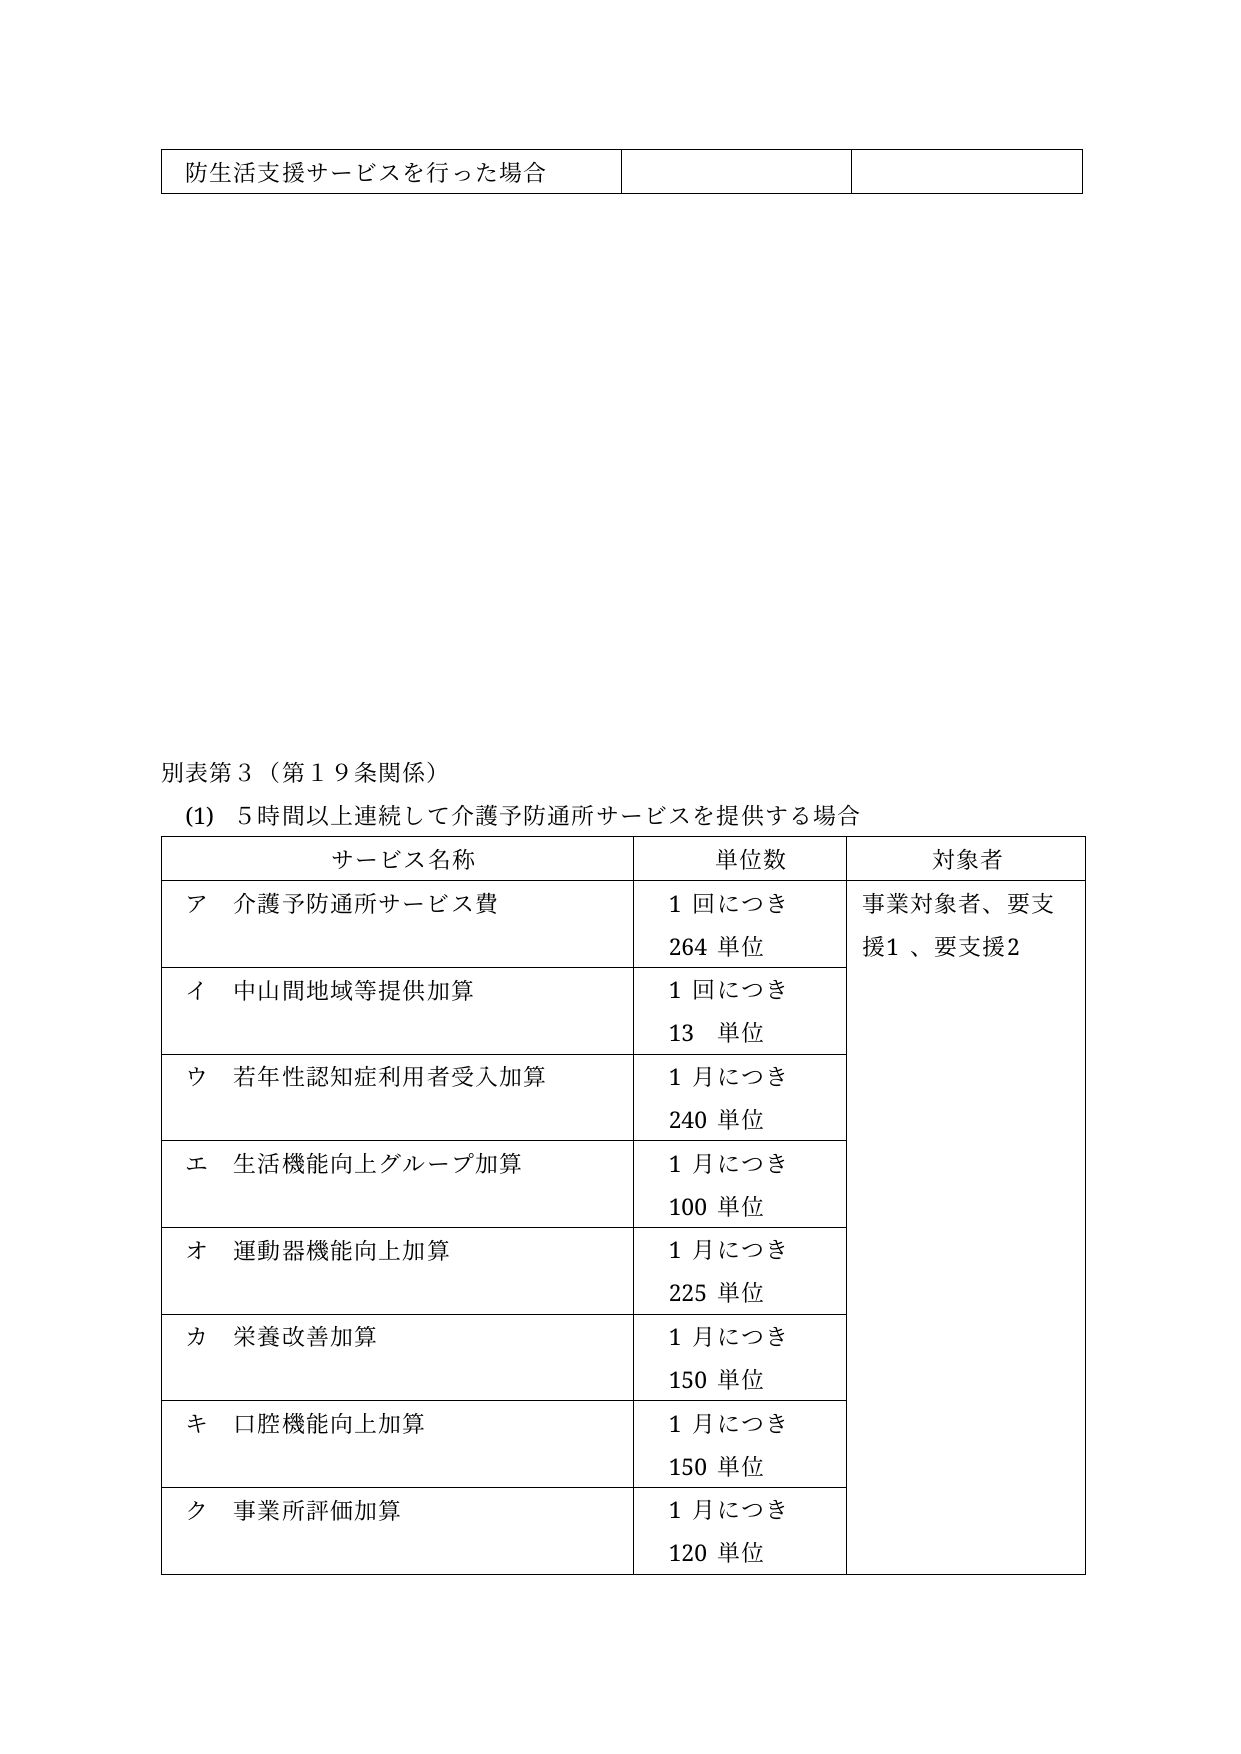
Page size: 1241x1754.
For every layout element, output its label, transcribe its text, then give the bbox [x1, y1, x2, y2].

table_cell ア 介護予防通所サービス費 [162, 881, 633, 967]
table_cell 事業対象者、要支援1、要支援2 [847, 881, 1085, 1573]
table_header 単位数 [634, 837, 846, 880]
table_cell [622, 150, 851, 193]
table_cell 1回につき 13単位 [634, 968, 846, 1053]
table_cell 1月につき 150単位 [634, 1315, 846, 1400]
table_cell イ 中山間地域等提供加算 [162, 968, 633, 1053]
table_header 対象者 [847, 837, 1085, 880]
table_cell ウ 若年性認知症利用者受入加算 [162, 1055, 633, 1140]
table_cell エ 生活機能向上グループ加算 [162, 1141, 633, 1227]
text (1) ５時間以上連続して介護予防通所サービスを提供する場合 [161, 793, 1079, 836]
table_header サービス名称 [162, 837, 633, 880]
table_cell 1月につき 120単位 [634, 1488, 846, 1573]
table_cell 1月につき 100単位 [634, 1141, 846, 1227]
table_cell ク 事業所評価加算 [162, 1488, 633, 1573]
table_cell 1月につき 225単位 [634, 1228, 846, 1313]
table_cell 1回につき 264単位 [634, 881, 846, 967]
table_cell 1月につき 240単位 [634, 1055, 846, 1140]
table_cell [162, 150, 621, 193]
table_cell 1月につき 150単位 [634, 1401, 846, 1487]
table_cell オ 運動器機能向上加算 [162, 1228, 633, 1313]
table_cell キ 口腔機能向上加算 [162, 1401, 633, 1487]
text 別表第３（第１９条関係） [161, 751, 1079, 793]
table_cell カ 栄養改善加算 [162, 1315, 633, 1400]
